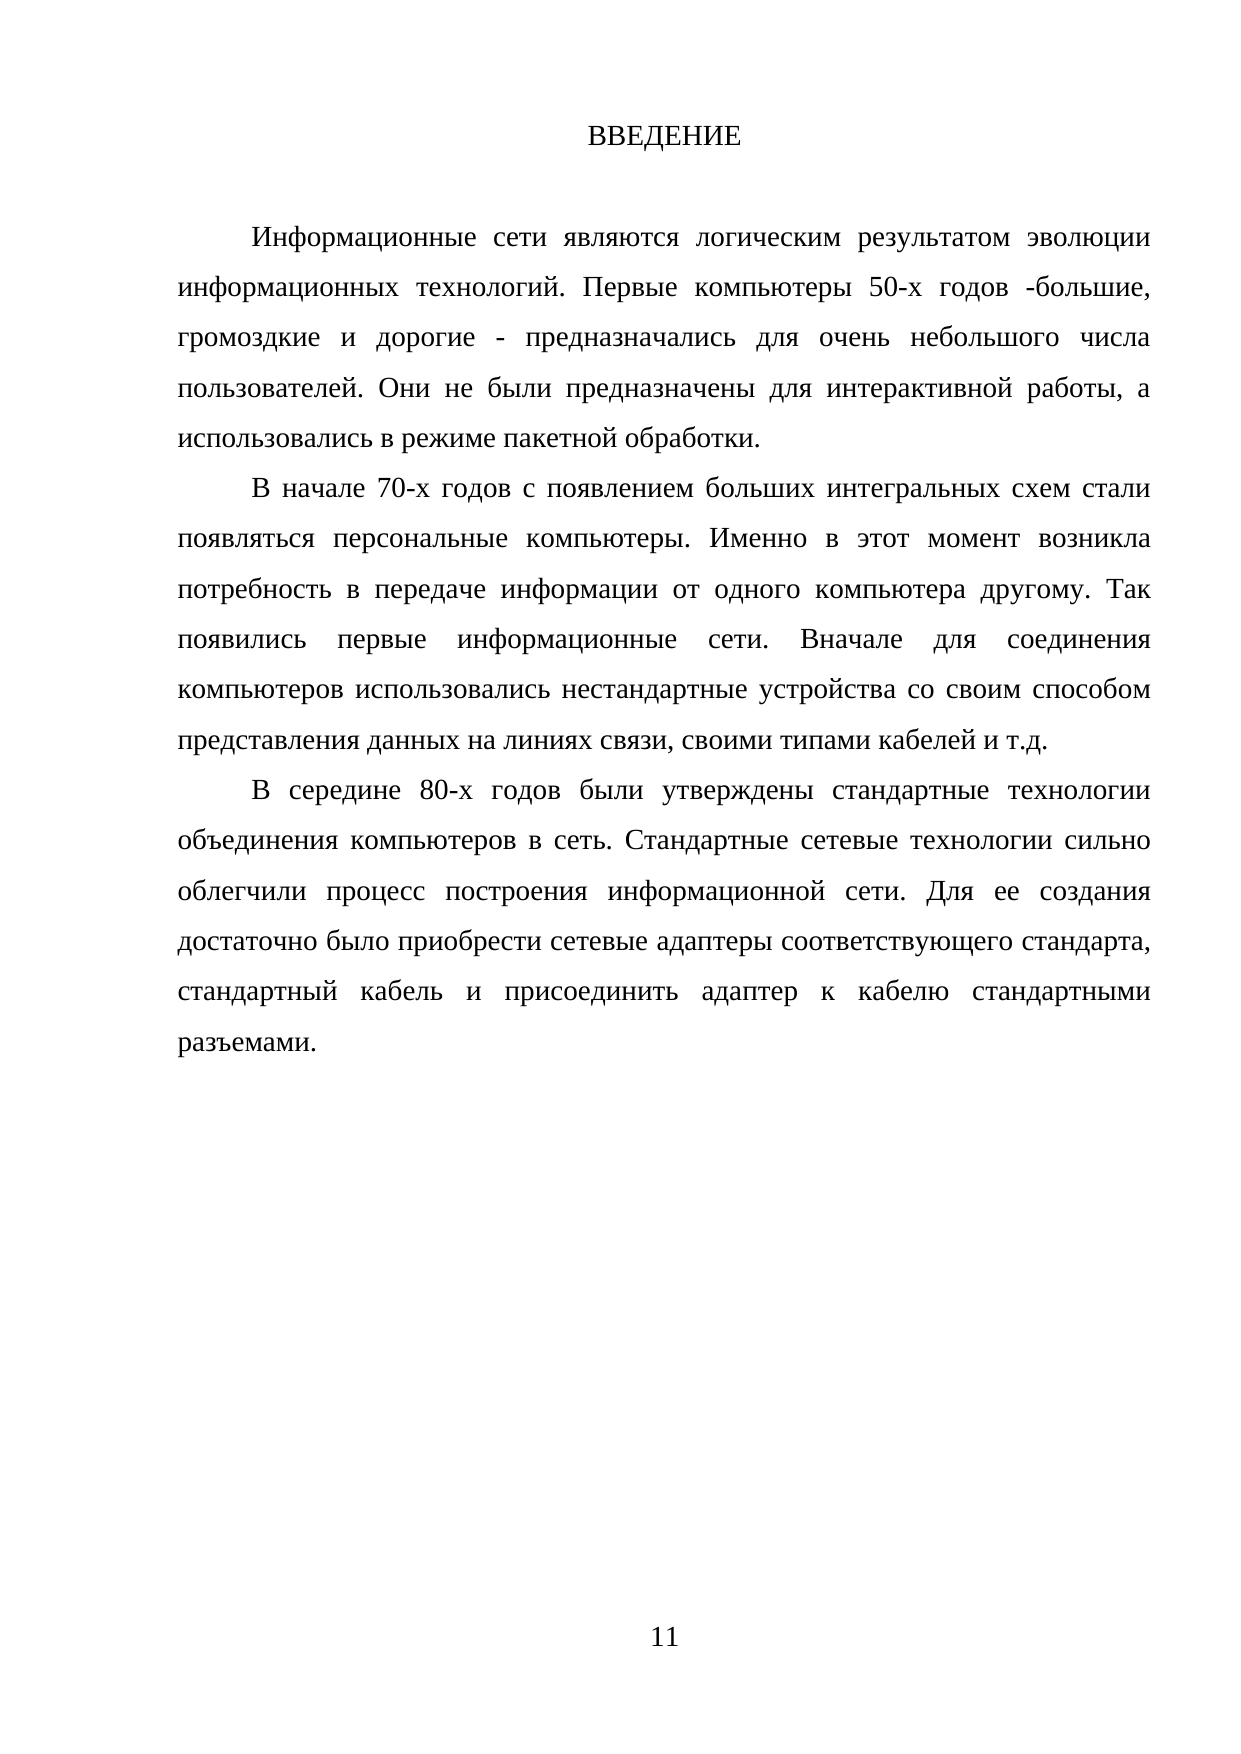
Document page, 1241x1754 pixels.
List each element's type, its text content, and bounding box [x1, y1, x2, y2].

text В середине 80-х годов были утверждены стандартные технологии объединения компьютеров в сеть. Стандартные сетевые технологии сильно облегчили процесс построения информационной сети. Для ее создания достаточно было приобрести сетевые адаптеры соответствующего стандарта, стандартный кабель и присоединить адаптер к кабелю стандартными разъемами. [177, 772, 1152, 1057]
text Информационные сети являются логическим результатом эволюции информационных технологий. Первые компьютеры 50-х годов -большие, громоздкие и дорогие - предназначались для очень небольшого числа пользователей. Они не были предназначены для интерактивной работы, а использовались в режиме пакетной обработки. [177, 219, 1152, 453]
text В начале 70-х годов с появлением больших интегральных схем стали появляться персональные компьютеры. Именно в этот момент возникла потребность в передаче информации от одного компьютера другому. Так появились первые информационные сети. Вначале для соединения компьютеров использовались нестандартные устройства со своим способом представления данных на линиях связи, своими типами кабелей и т.д. [177, 470, 1152, 755]
subtitle ВВЕДЕНИЕ [177, 118, 1152, 152]
